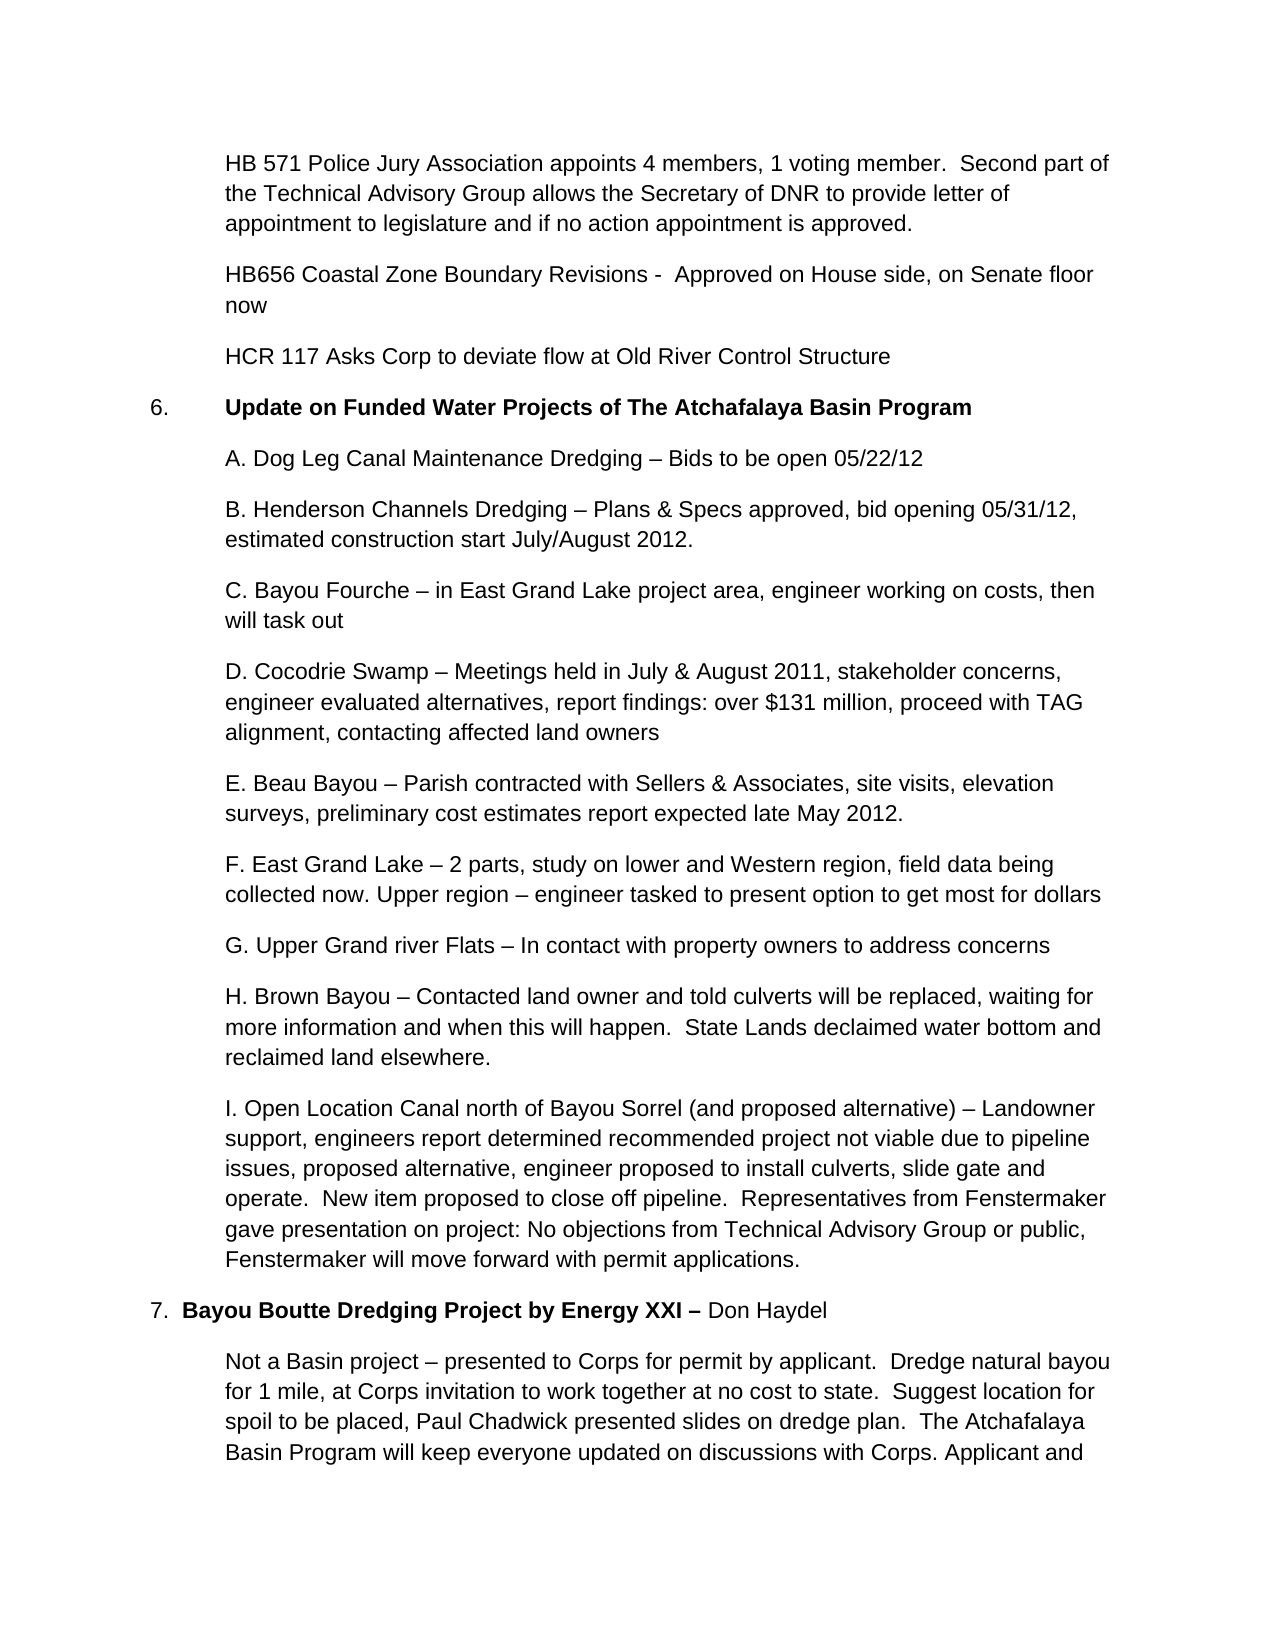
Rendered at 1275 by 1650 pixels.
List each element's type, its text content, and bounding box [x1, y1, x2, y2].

text I. Open Location Canal north of Bayou Sorrel (and proposed alternative) – Landowner support, engineers report determined recommended project not viable due to pipeline issues, proposed alternative, engineer proposed to install culverts, slide gate and operate. New item proposed to close off pipeline. Representatives from Fenstermaker gave presentation on project: No objections from Technical Advisory Group or public, Fenstermaker will move forward with permit applications. [150, 1095, 1125, 1272]
text G. Upper Grand river Flats – In contact with property owners to address concerns [150, 932, 1125, 959]
text 7. Bayou Boutte Dredging Project by Energy XXI – Don Haydel [150, 1297, 1125, 1323]
text B. Henderson Channels Dredging – Plans & Specs approved, bid opening 05/31/12, estimated construction start July/August 2012. [150, 496, 1125, 552]
text E. Beau Bayou – Parish contracted with Sellers & Associates, site visits, elevation surveys, preliminary cost estimates report expected late May 2012. [150, 770, 1125, 826]
text F. East Grand Lake – 2 parts, study on lower and Western region, field data being collected now. Upper region – engineer tasked to present option to get most for dollars [150, 851, 1125, 908]
text 6. Update on Funded Water Projects of The Atchafalaya Basin Program [150, 394, 1125, 420]
text HCR 117 Asks Corp to deviate flow at Old River Control Structure [150, 343, 1125, 369]
text D. Cocodrie Swamp – Meetings held in July & August 2011, stakeholder concerns, engineer evaluated alternatives, report findings: over $131 million, proceed with TAG alignment, contacting affected land owners [150, 658, 1125, 745]
text H. Brown Bayou – Contacted land owner and told culverts will be replaced, waiting for more information and when this will happen. State Lands declaimed water bottom and reclaimed land elsewhere. [150, 983, 1125, 1070]
text HB656 Coastal Zone Boundary Revisions - Approved on House side, on Senate floor now [150, 261, 1125, 318]
text A. Dog Leg Canal Maintenance Dredging – Bids to be open 05/22/12 [150, 445, 1125, 471]
text HB 571 Police Jury Association appoints 4 members, 1 voting member. Second part of the Technical Advisory Group allows the Secretary of DNR to provide letter of appointment to legislature and if no action appointment is approved. [150, 150, 1125, 237]
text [150, 1348, 1125, 1465]
text C. Bayou Fourche – in East Grand Lake project area, engineer working on costs, then will task out [150, 577, 1125, 634]
